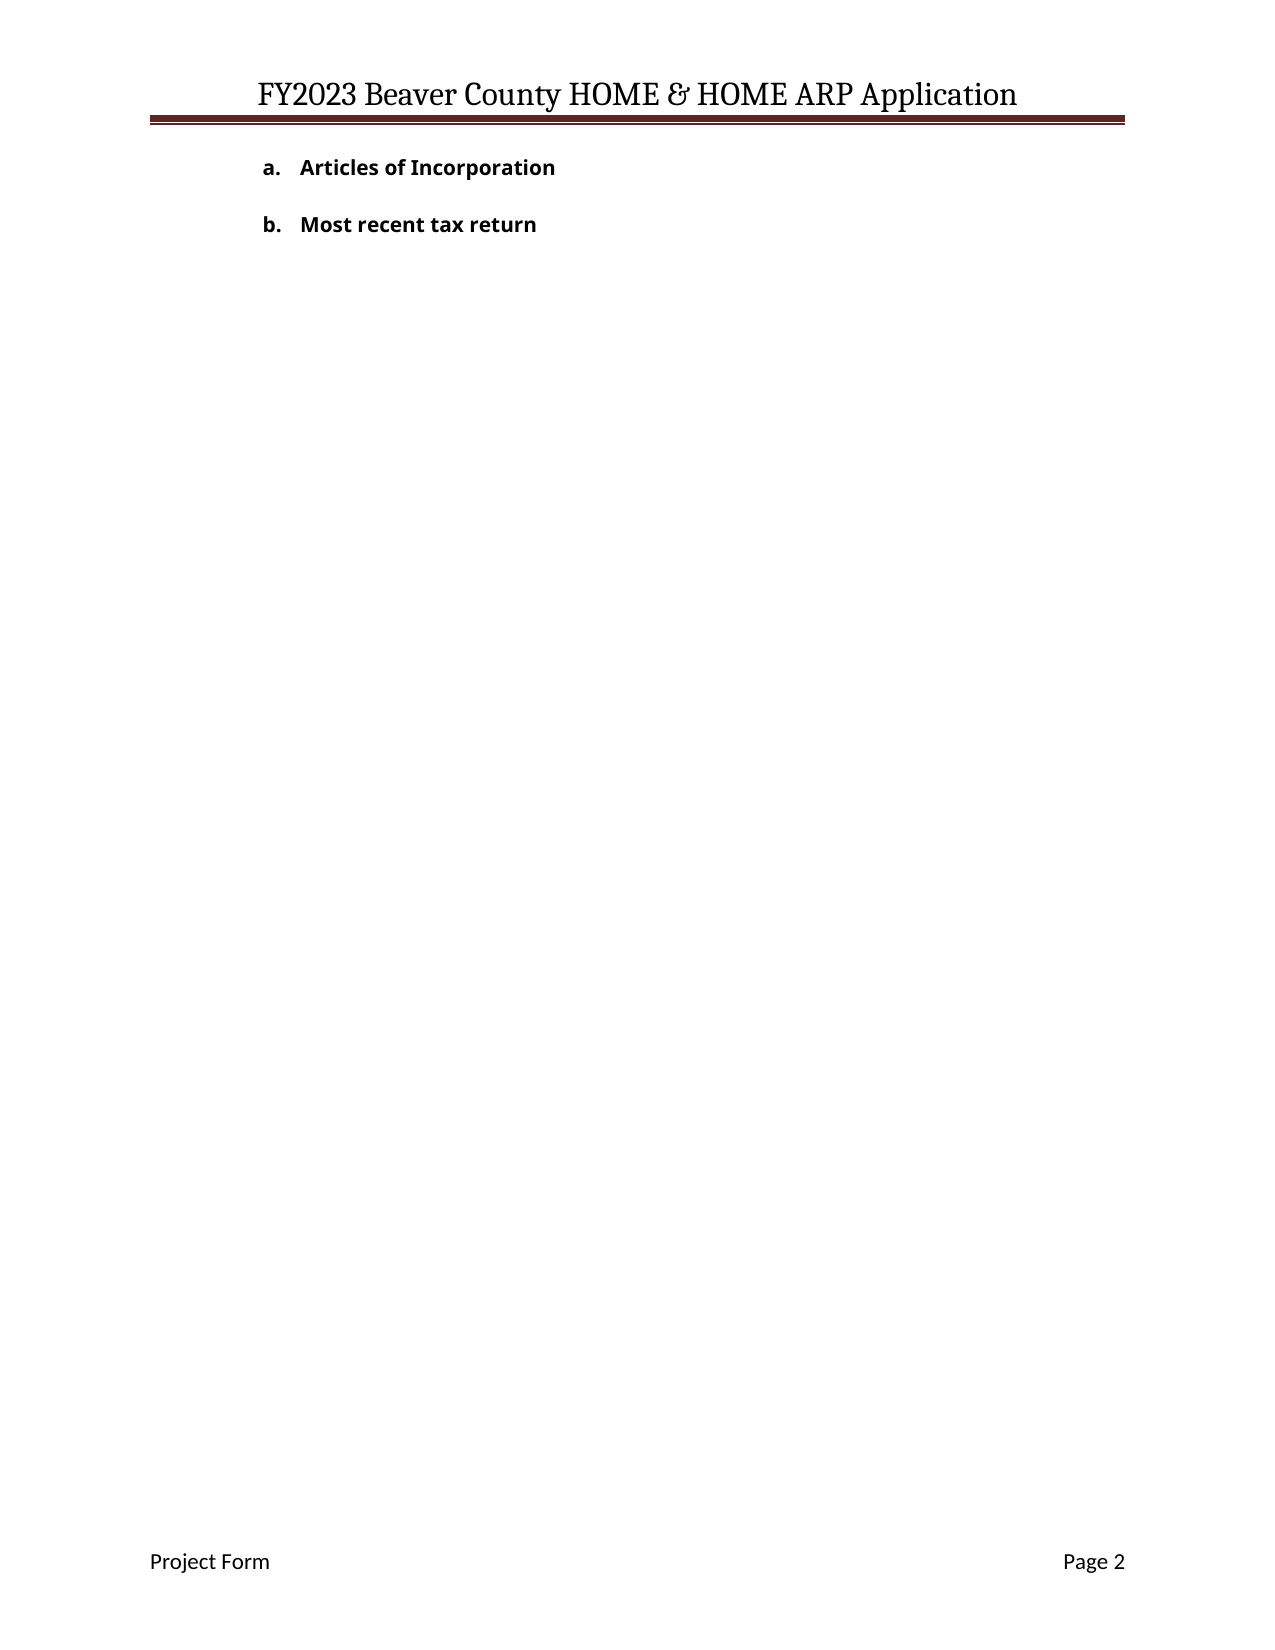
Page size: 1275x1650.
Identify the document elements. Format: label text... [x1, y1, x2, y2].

list Most recent tax return [262, 210, 1125, 238]
list Articles of Incorporation [262, 153, 1125, 181]
